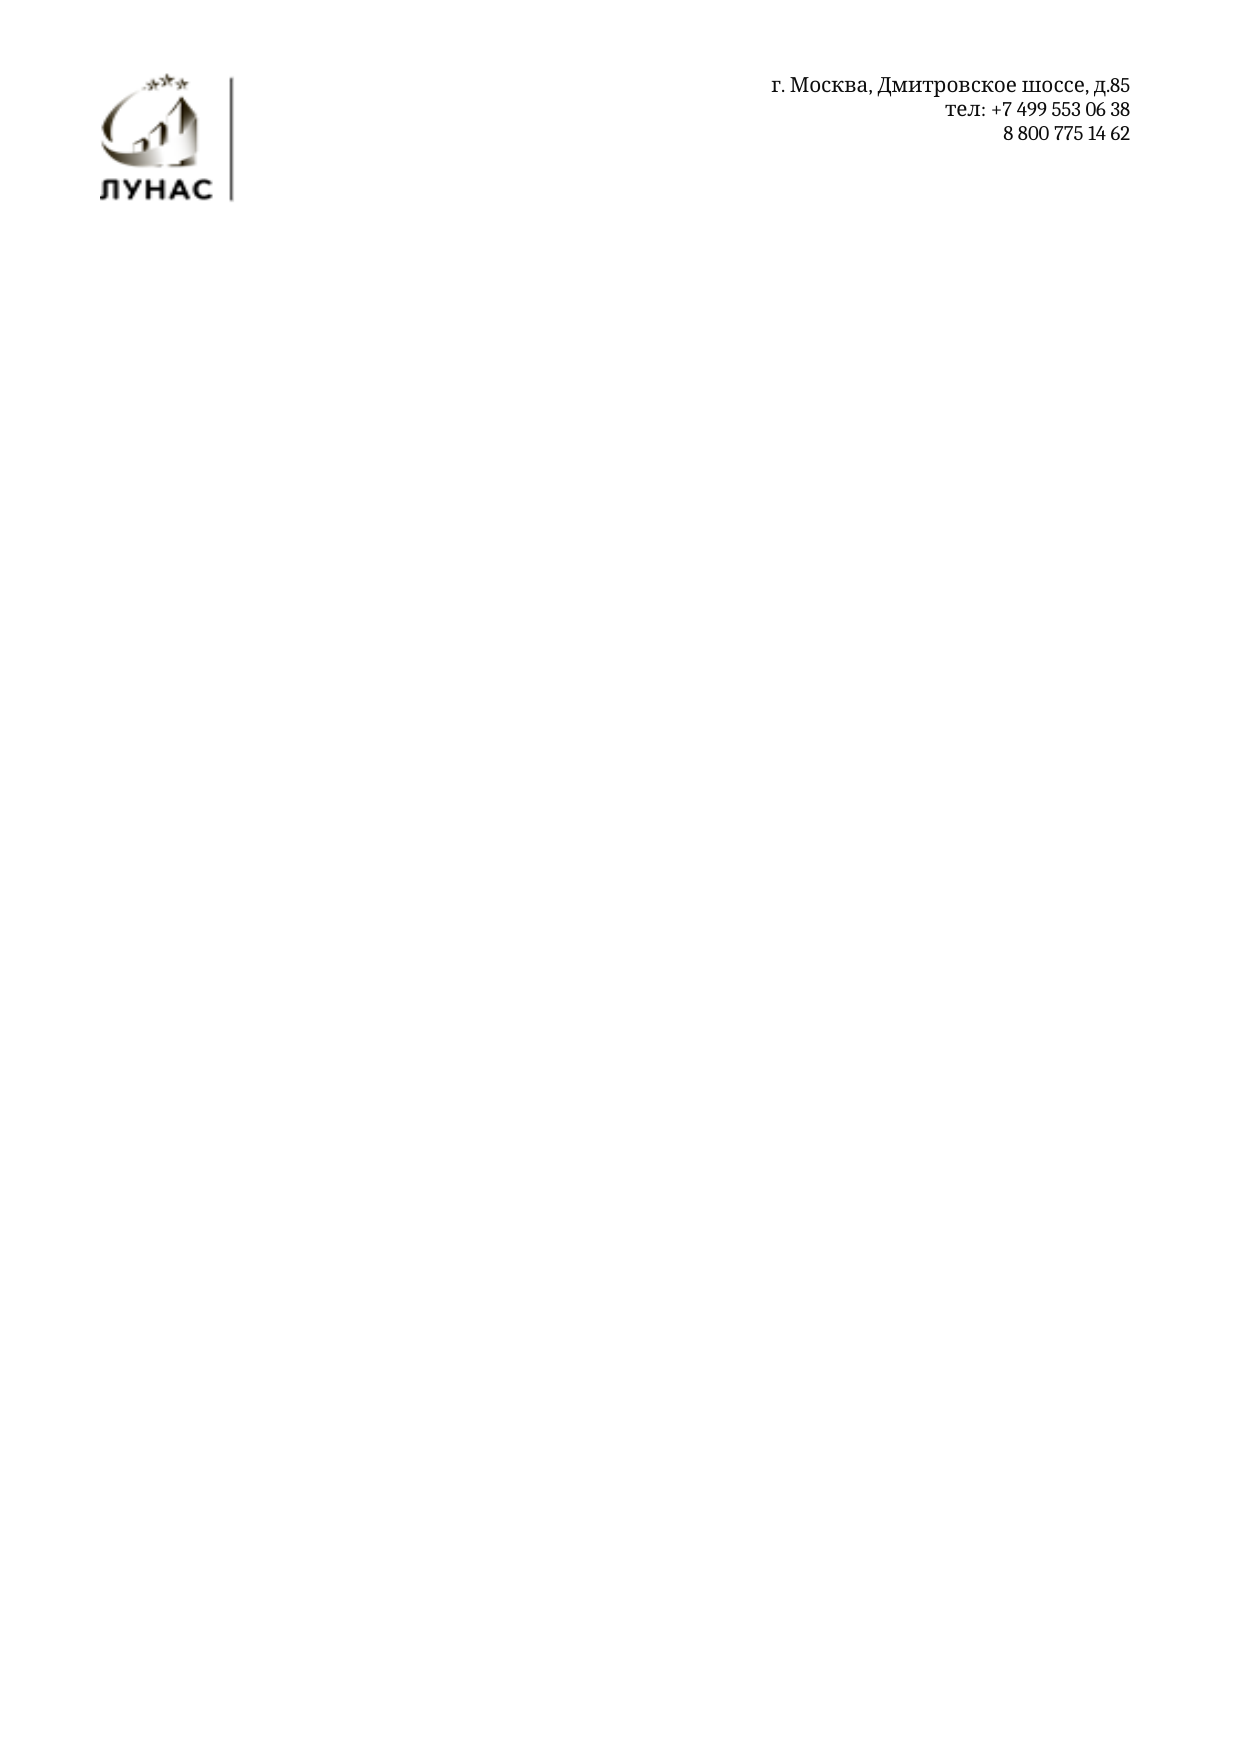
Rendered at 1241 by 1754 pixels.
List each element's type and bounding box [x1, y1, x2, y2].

picture [100, 73, 235, 204]
